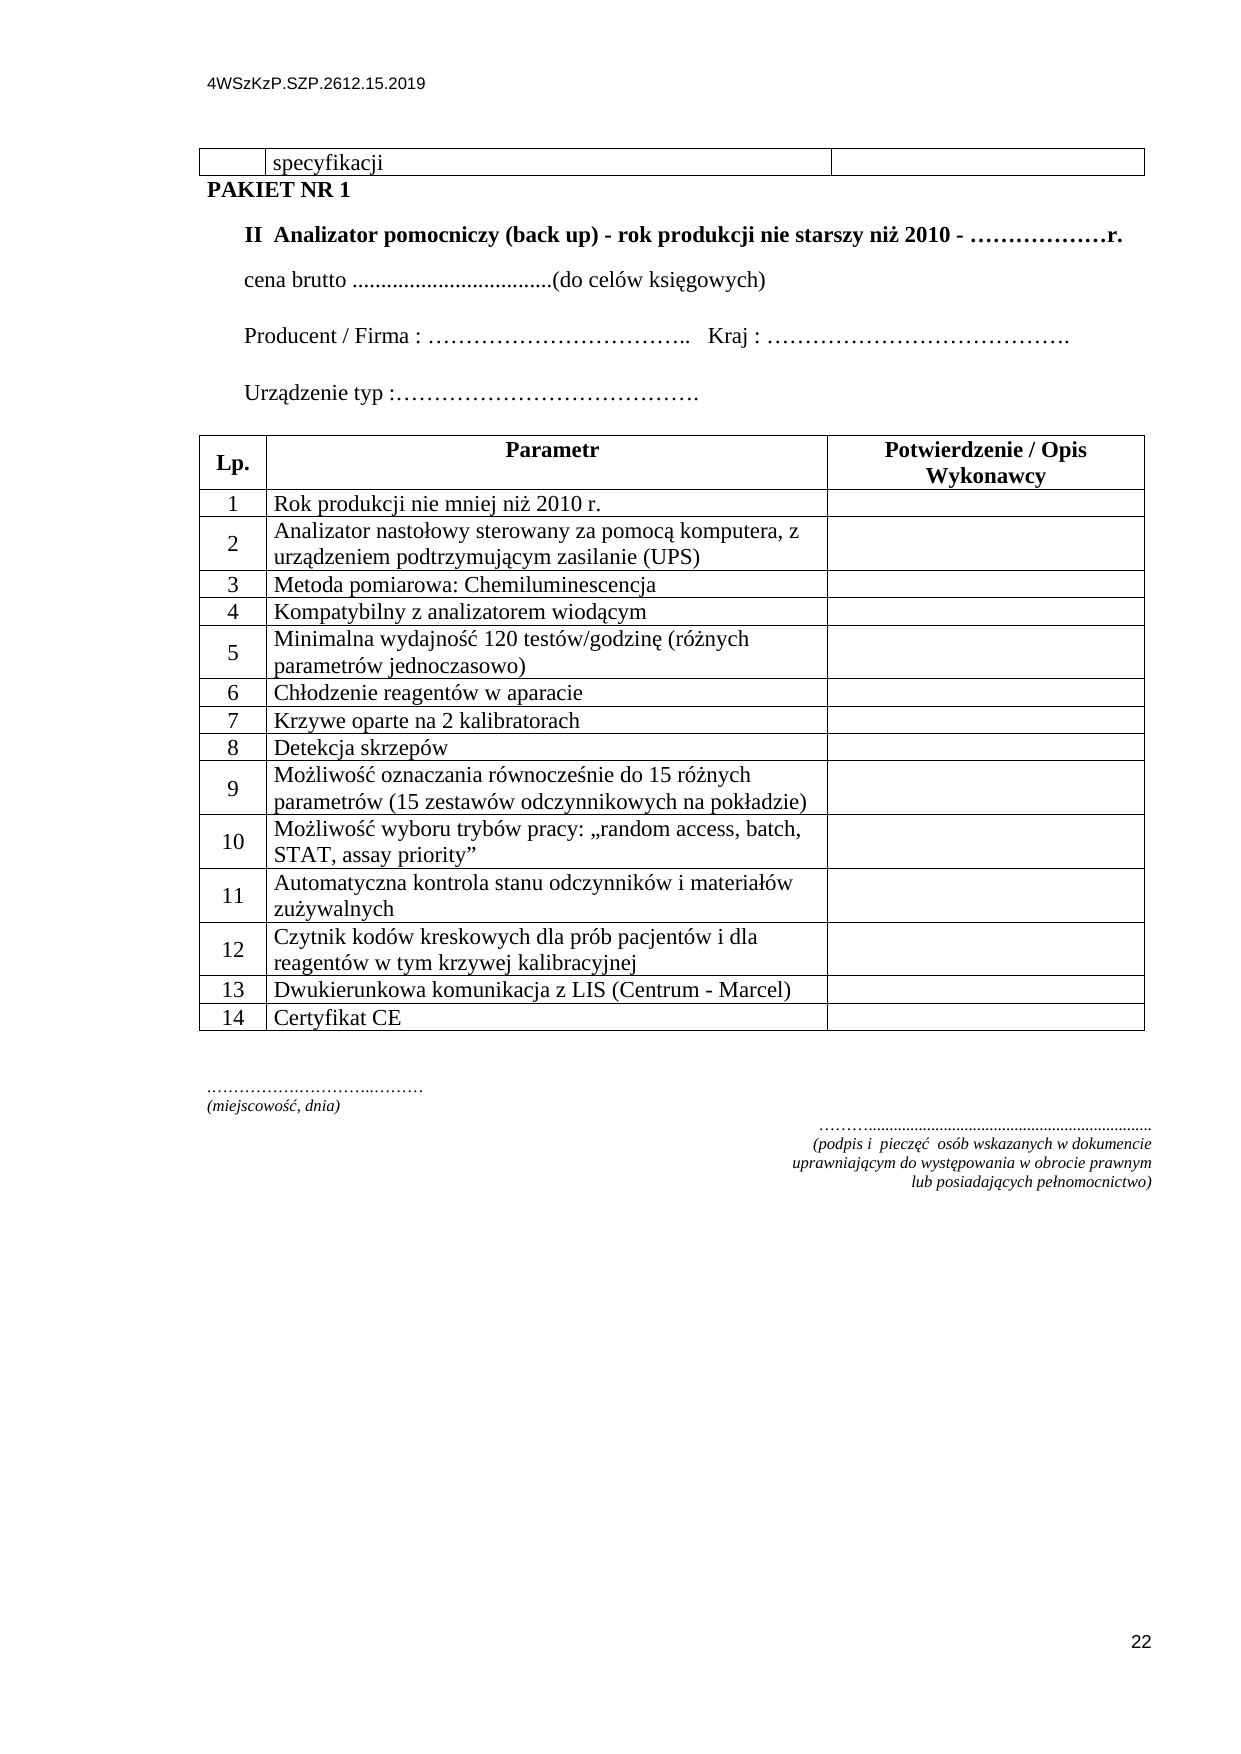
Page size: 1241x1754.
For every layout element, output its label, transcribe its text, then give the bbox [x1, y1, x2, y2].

table_cell 9 [200, 761, 266, 814]
text cena brutto ...................................(do celów księgowych) [207, 266, 1152, 293]
table_cell Krzywe oparte na 2 kalibratorach [267, 707, 827, 733]
table_cell Możliwość oznaczania równocześnie do 15 różnych parametrów (15 zestawów odczynnikowych na pokładzie) [267, 761, 827, 814]
table_cell Metoda pomiarowa: Chemiluminescencja [267, 571, 827, 597]
table_cell Rok produkcji nie mniej niż 2010 r. [267, 490, 827, 516]
table_cell Chłodzenie reagentów w aparacie [267, 679, 827, 706]
table_cell [828, 707, 1144, 733]
table_cell 18 [200, 149, 265, 175]
table_cell [828, 869, 1144, 922]
table_cell [828, 923, 1144, 975]
text uprawniającym do występowania w obrocie prawnym [207, 1153, 1152, 1172]
text (miejscowość, dnia) [207, 1096, 1152, 1115]
table_cell [828, 490, 1144, 516]
table_cell 4 [200, 598, 266, 624]
table_cell [828, 679, 1144, 706]
table_cell 3 [200, 571, 266, 597]
table_cell Automatyczna kontrola stanu odczynników i materiałów zużywalnych [267, 869, 827, 922]
table_header Potwierdzenie / Opis Wykonawcy [828, 436, 1144, 488]
text .…………….…………..……… [207, 1076, 1152, 1096]
table_cell 5 [200, 626, 266, 678]
table_cell 6 [200, 679, 266, 706]
table_cell 2 [200, 517, 266, 570]
text Urządzenie typ :…………………………………. [207, 379, 1152, 405]
table_cell Dwukierunkowa komunikacja z LIS (Centrum - Marcel) [267, 976, 827, 1003]
table_cell [828, 598, 1144, 624]
table_cell Czytnik kodów kreskowych dla prób pacjentów i dla reagentów w tym krzywej kalibracyjnej [267, 923, 827, 975]
table_cell 7 [200, 707, 266, 733]
table_cell [828, 761, 1144, 814]
table_cell 14 [200, 1004, 266, 1030]
text ……….................................................................... [207, 1115, 1152, 1134]
table_cell Certyfikat CE [267, 1004, 827, 1030]
text lub posiadających pełnomocnictwo) [207, 1172, 1152, 1191]
text (podpis i pieczęć osób wskazanych w dokumencie [207, 1134, 1152, 1153]
table_cell [832, 149, 1144, 175]
table_cell 12 [200, 923, 266, 975]
table_cell Kompatybilny z analizatorem wiodącym [267, 598, 827, 624]
table_header Parametr [267, 436, 827, 488]
table_cell 11 [200, 869, 266, 922]
table_cell [828, 815, 1144, 868]
table_cell Analizator nastołowy sterowany za pomocą komputera, z urządzeniem podtrzymującym zasilanie (UPS) [267, 517, 827, 570]
table_cell [828, 626, 1144, 678]
table_cell [828, 1004, 1144, 1030]
table_cell 1 [200, 490, 266, 516]
table_cell 10 [200, 815, 266, 868]
table_cell Detekcja skrzepów [267, 734, 827, 760]
table_cell [828, 517, 1144, 570]
table_cell 8 [200, 734, 266, 760]
table_cell Możliwość wyboru trybów pracy: „random access, batch, STAT, assay priority” [267, 815, 827, 868]
text Producent / Firma : …………………………….. Kraj : …………………………………. [207, 322, 1152, 349]
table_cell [266, 149, 831, 175]
text II Analizator pomocniczy (back up) - rok produkcji nie starszy niż 2010 - ………………r. [207, 221, 1152, 248]
table_header Lp. [200, 436, 266, 488]
table_cell Minimalna wydajność 120 testów/godzinę (różnych parametrów jednoczasowo) [267, 626, 827, 678]
table_cell 13 [200, 976, 266, 1003]
text PAKIET NR 1 [207, 176, 1152, 202]
table_cell [828, 976, 1144, 1003]
table_cell [828, 734, 1144, 760]
table_cell [828, 571, 1144, 597]
